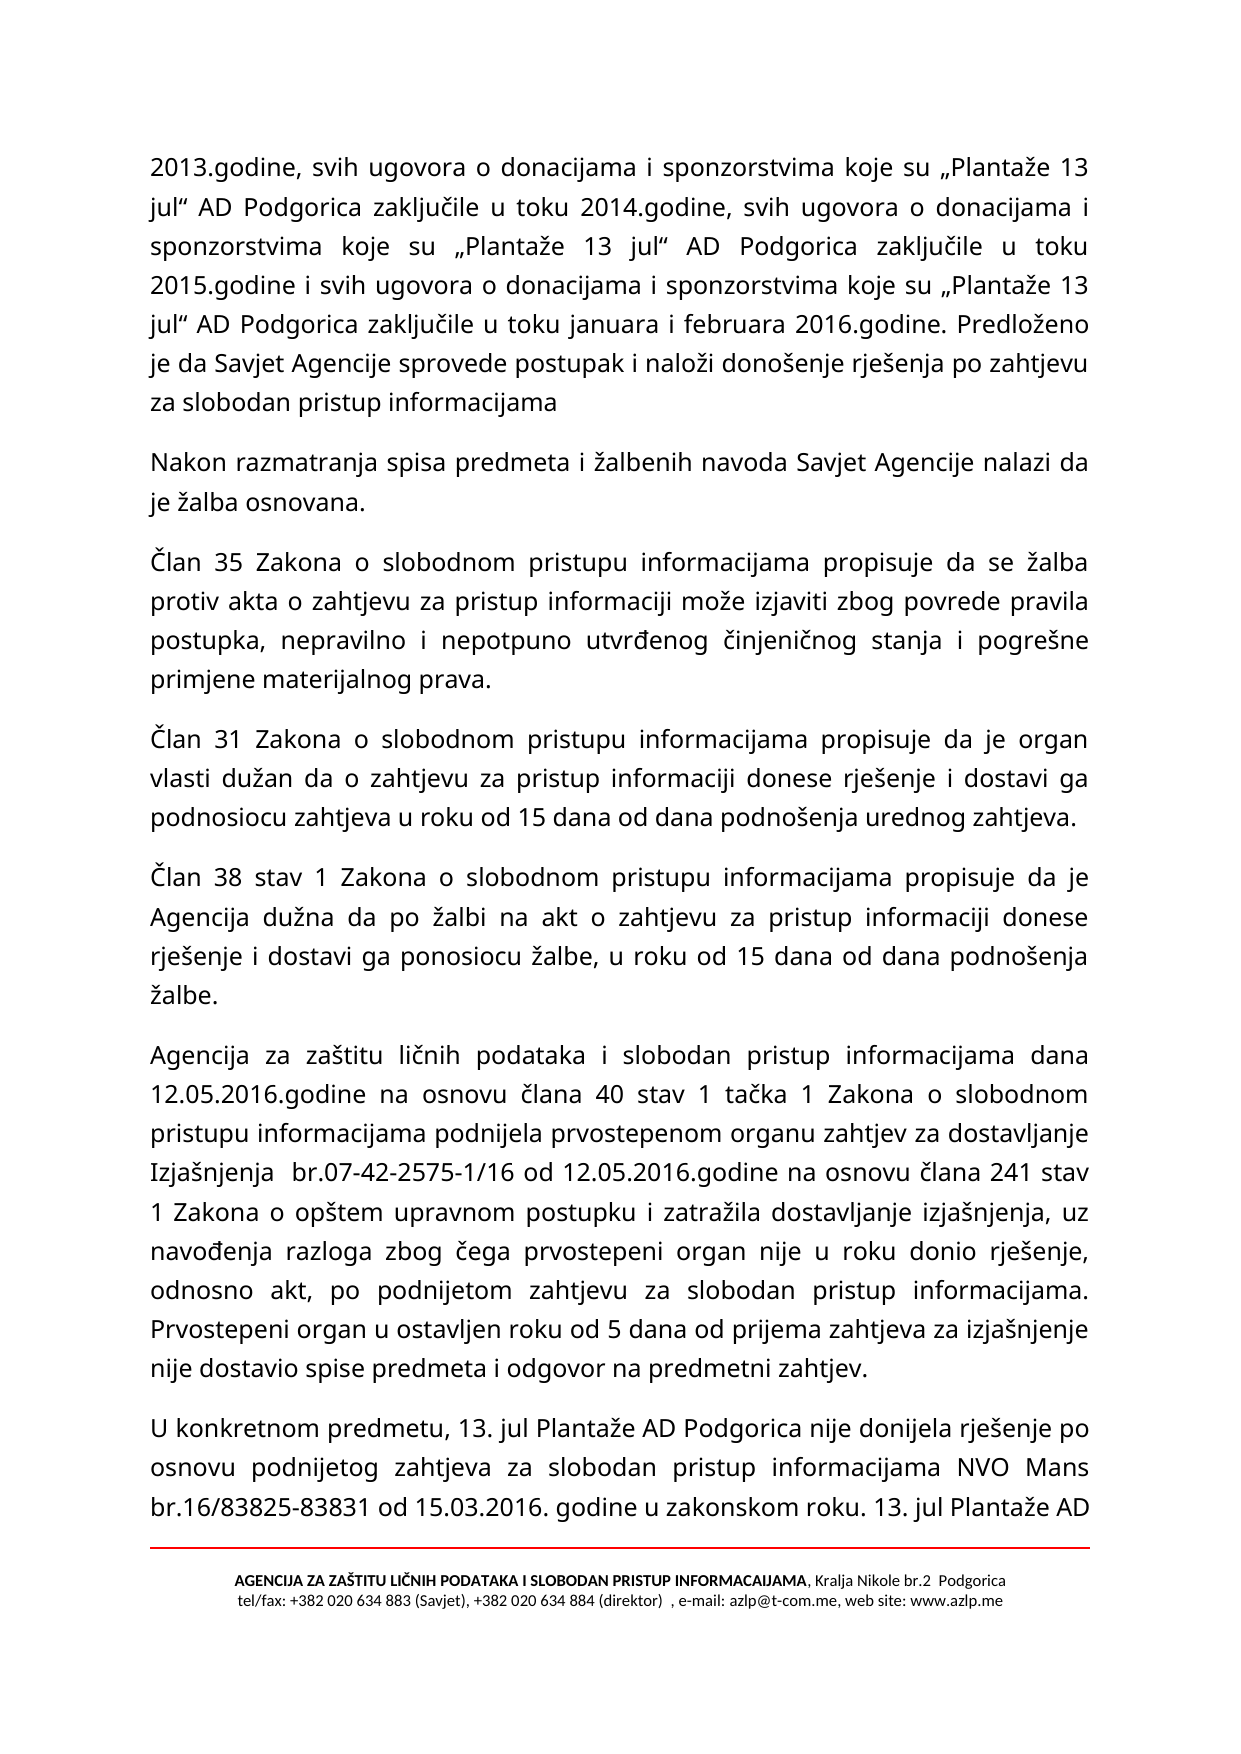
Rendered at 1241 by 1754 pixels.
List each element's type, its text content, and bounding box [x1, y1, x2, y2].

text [150, 1411, 1090, 1523]
text Nakon razmatranja spisa predmeta i žalbenih navoda Savjet Agencije nalazi da je žalba osnovana. [150, 445, 1090, 518]
text Član 31 Zakona o slobodnom pristupu informacijama propisuje da je organ vlasti dužan da o zahtjevu za pristup informaciji donese rješenje i dostavi ga podnosiocu zahtjeva u roku od 15 dana od dana podnošenja urednog zahtjeva. [150, 722, 1090, 834]
text Agencija za zaštitu ličnih podataka i slobodan pristup informacijama dana 12.05.2016.godine na osnovu člana 40 stav 1 tačka 1 Zakona o slobodnom pristupu informacijama podnijela prvostepenom organu zahtjev za dostavljanje Izjašnjenja br.07-42-2575-1/16 od 12.05.2016.godine na osnovu člana 241 stav 1 Zakona o opštem upravnom postupku i zatražila dostavljanje izjašnjenja, uz navođenja razloga zbog čega prvostepeni organ nije u roku donio rješenje, odnosno akt, po podnijetom zahtjevu za slobodan pristup informacijama. Prvostepeni organ u ostavljen roku od 5 dana od prijema zahtjeva za izjašnjenje nije dostavio spise predmeta i odgovor na predmetni zahtjev. [150, 1037, 1090, 1385]
text Član 35 Zakona o slobodnom pristupu informacijama propisuje da se žalba protiv akta o zahtjevu za pristup informaciji može izjaviti zbog povrede pravila postupka, nepravilno i nepotpuno utvrđenog činjeničnog stanja i pogrešne primjene materijalnog prava. [150, 544, 1090, 696]
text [150, 150, 1090, 419]
text Član 38 stav 1 Zakona o slobodnom pristupu informacijama propisuje da je Agencija dužna da po žalbi na akt o zahtjevu za pristup informaciji donese rješenje i dostavi ga ponosiocu žalbe, u roku od 15 dana od dana podnošenja žalbe. [150, 860, 1090, 1012]
